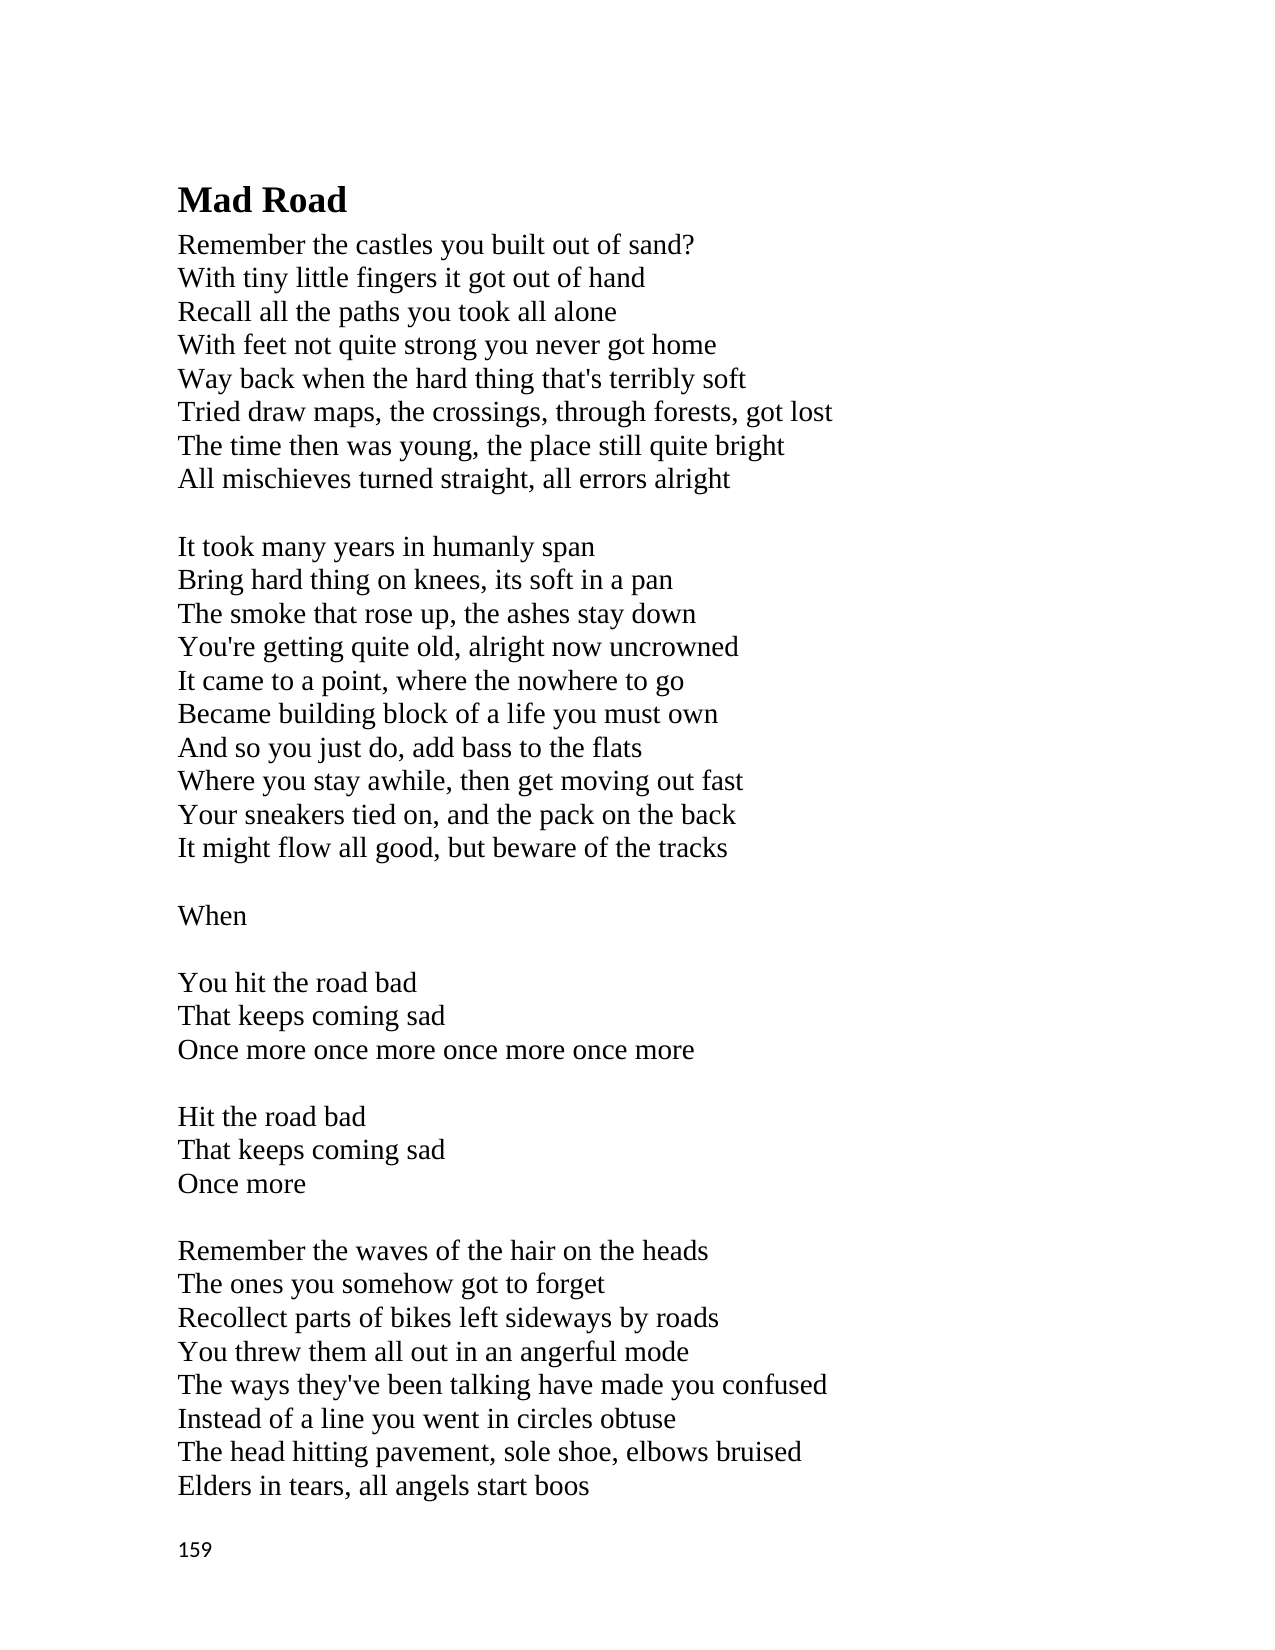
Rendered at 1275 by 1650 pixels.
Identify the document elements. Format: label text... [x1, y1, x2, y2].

subtitle Mad Road [177, 177, 1063, 220]
text Remember the castles you built out of sand? [177, 227, 1063, 260]
text Bring hard thing on knees, its soft in a pan [177, 562, 1063, 596]
text Remember the waves of the hair on the heads [177, 1233, 1063, 1267]
text Once more [177, 1166, 1063, 1199]
text Recollect parts of bikes left sideways by roads [177, 1300, 1063, 1334]
text The head hitting pavement, sole shoe, elbows bruised [177, 1434, 1063, 1468]
text You hit the road bad [177, 965, 1063, 998]
text With feet not quite strong you never got home [177, 327, 1063, 361]
text It might flow all good, but beware of the tracks [177, 831, 1063, 864]
text It came to a point, where the nowhere to go [177, 663, 1063, 696]
text Instead of a line you went in circles obtuse [177, 1401, 1063, 1434]
text That keeps coming sad [177, 998, 1063, 1032]
text You threw them all out in an angerful mode [177, 1334, 1063, 1367]
text Hit the road bad [177, 1099, 1063, 1132]
text Way back when the hard thing that's terribly soft [177, 361, 1063, 394]
text When [177, 898, 1063, 931]
text Recall all the paths you took all alone [177, 294, 1063, 327]
text Tried draw maps, the crossings, through forests, got lost [177, 394, 1063, 428]
text The ways they've been talking have made you confused [177, 1367, 1063, 1401]
text The smoke that rose up, the ashes stay down [177, 596, 1063, 629]
text Once more once more once more once more [177, 1032, 1063, 1065]
text Your sneakers tied on, and the pack on the back [177, 797, 1063, 831]
text With tiny little fingers it got out of hand [177, 260, 1063, 294]
text Became building block of a life you must own [177, 696, 1063, 730]
text The ones you somehow got to forget [177, 1267, 1063, 1300]
text Where you stay awhile, then get moving out fast [177, 763, 1063, 797]
text That keeps coming sad [177, 1132, 1063, 1166]
text All mischieves turned straight, all errors alright It took many years in humanly span [177, 462, 1063, 562]
text You're getting quite old, alright now uncrowned [177, 629, 1063, 663]
text The time then was young, the place still quite bright [177, 428, 1063, 462]
text And so you just do, add bass to the flats [177, 730, 1063, 763]
text Elders in tears, all angels start boos [177, 1468, 1063, 1501]
